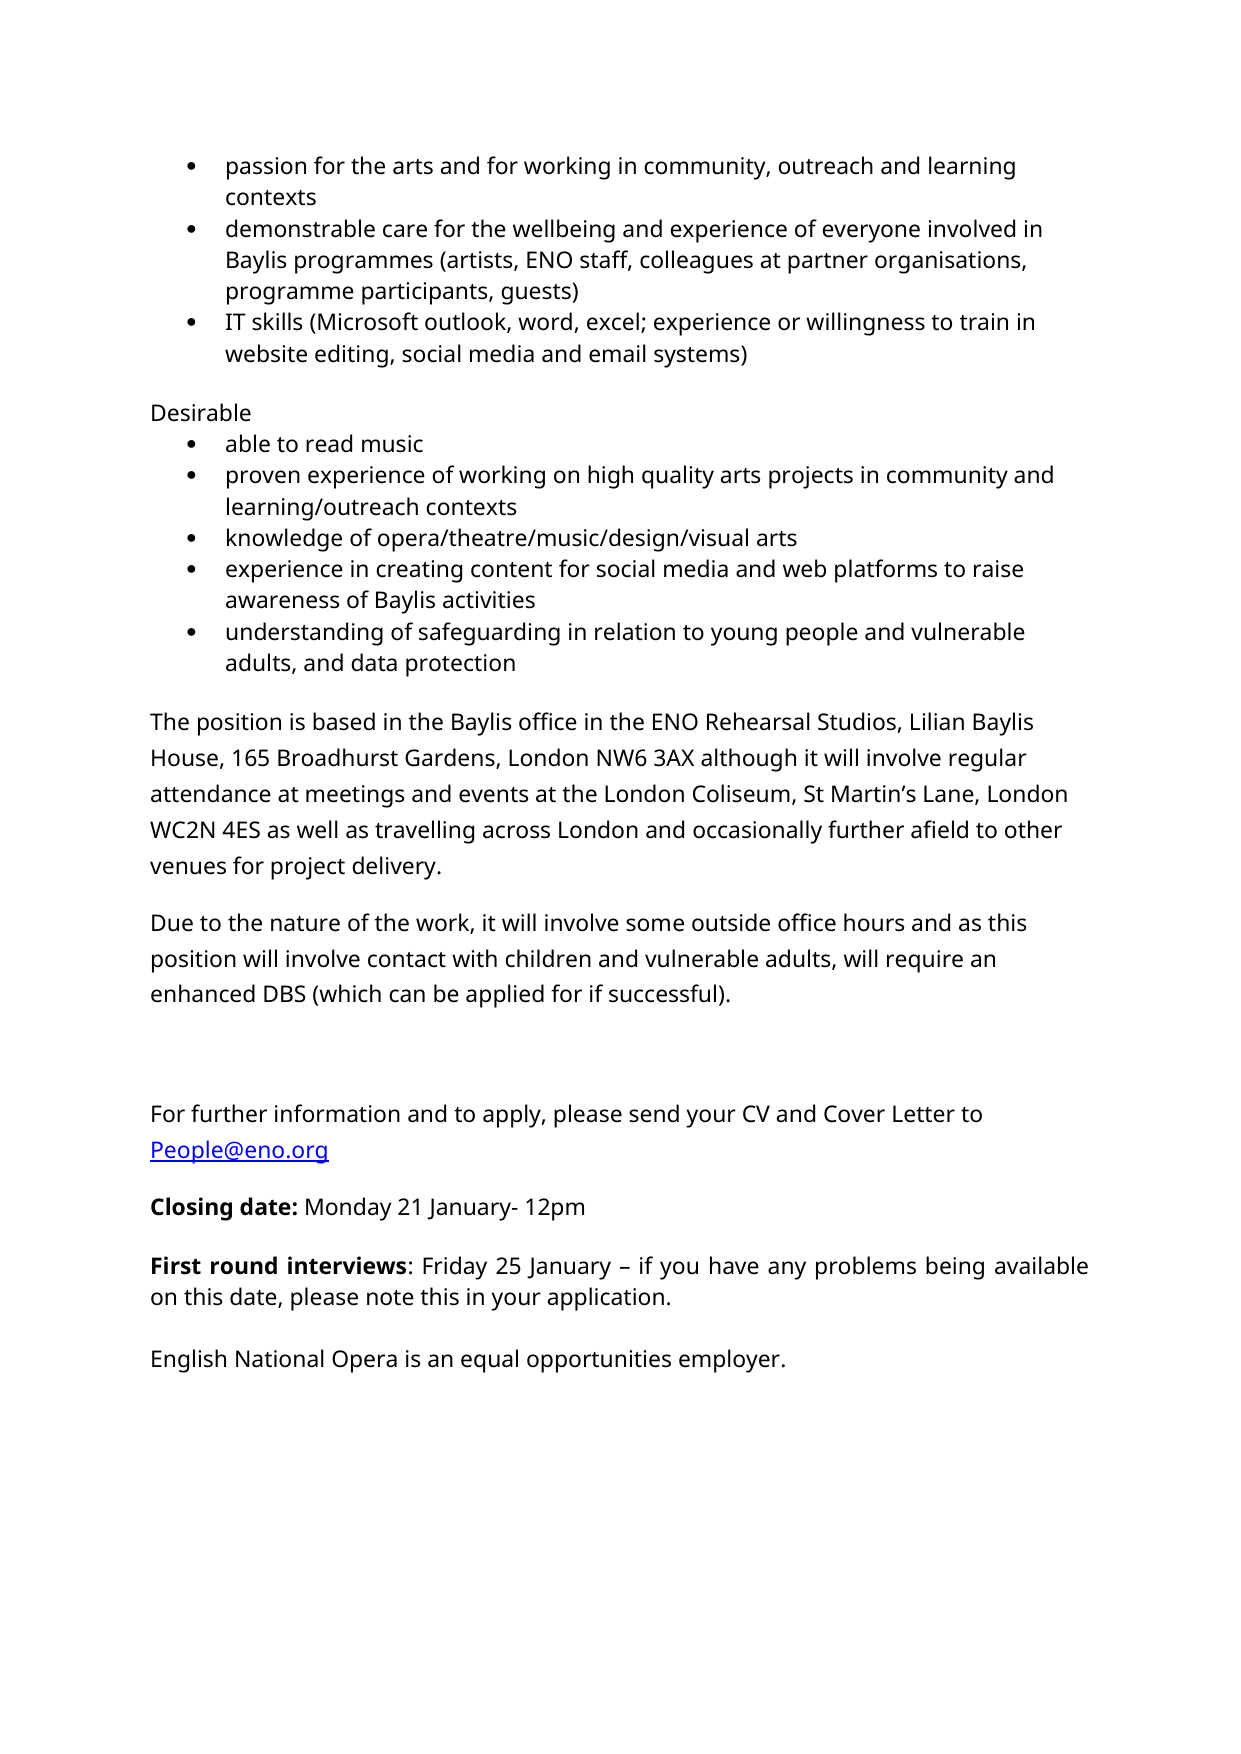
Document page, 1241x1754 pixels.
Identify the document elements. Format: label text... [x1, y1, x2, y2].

list experience in creating content for social media and web platforms to raise awareness of Baylis activities [187, 553, 1090, 616]
list proven experience of working on high quality arts projects in community and learning/outreach contexts [187, 459, 1090, 522]
text Closing date: Monday 21 January- 12pm [150, 1190, 1090, 1250]
text For further information and to apply, please send your CV and Cover Letter to People@eno.org [150, 1098, 1090, 1165]
text The position is based in the Baylis office in the ENO Rehearsal Studios, Lilian Baylis House, 165 Broadhurst Gardens, London NW6 3AX although it will involve regular attendance at meetings and events at the London Coliseum, St Martin’s Lane, London WC2N 4ES as well as travelling across London and occasionally further afield to other venues for project delivery. [150, 706, 1090, 881]
text First round interviews: Friday 25 January – if you have any problems being available on this date, please note this in your application. [150, 1250, 1090, 1312]
list able to read music [187, 428, 1090, 459]
list demonstrable care for the wellbeing and experience of everyone involved in Baylis programmes (artists, ENO staff, colleagues at partner organisations, programme participants, guests) [187, 212, 1090, 306]
list IT skills (Microsoft outlook, word, excel; experience or willingness to train in website editing, social media and email systems) [187, 306, 1090, 397]
text English National Opera is an equal opportunities employer. [150, 1343, 1090, 1375]
list knowledge of opera/theatre/music/design/visual arts [187, 522, 1090, 553]
list passion for the arts and for working in community, outreach and learning contexts [187, 150, 1090, 212]
list understanding of safeguarding in relation to young people and vulnerable adults, and data protection [187, 616, 1090, 706]
text Due to the nature of the work, it will involve some outside office hours and as this position will involve contact with children and vulnerable adults, will require an enhanced DBS (which can be applied for if successful). [150, 907, 1090, 1010]
text Desirable [150, 397, 1090, 428]
